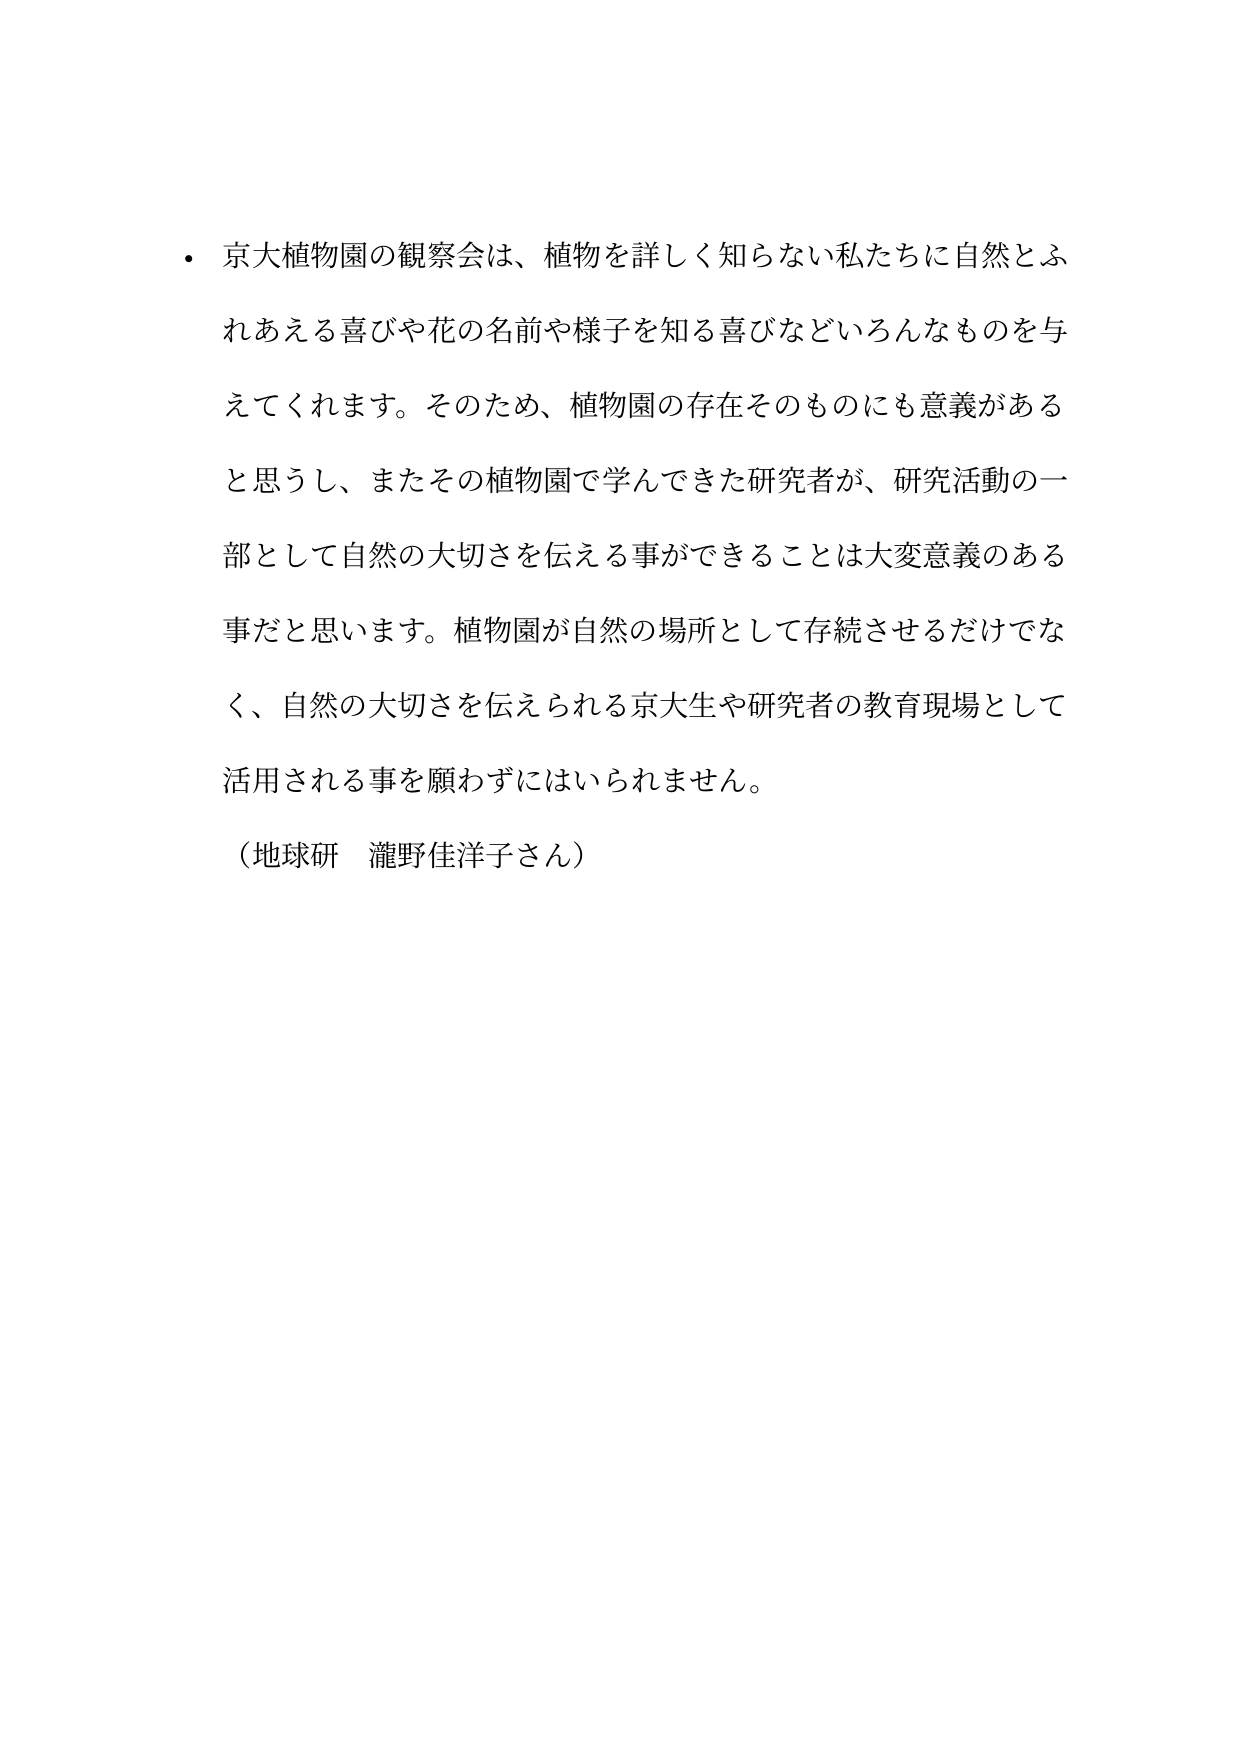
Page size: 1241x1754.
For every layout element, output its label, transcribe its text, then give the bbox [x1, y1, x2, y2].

list 京大植物園の観察会は、植物を詳しく知らない私たちに自然とふれあえる喜びや花の名前や様子を知る喜びなどいろんなものを与えてくれます。そのため、植物園の存在そのものにも意義があると思うし、またその植物園で学んできた研究者が、研究活動の一部として自然の大切さを伝える事ができることは大変意義のある事だと思います。植物園が自然の場所として存続させるだけでなく、自然の大切さを伝えられる京大生や研究者の教育現場として活用される事を願わずにはいられません。 （地球研 瀧野佳洋子さん） [185, 217, 1092, 892]
